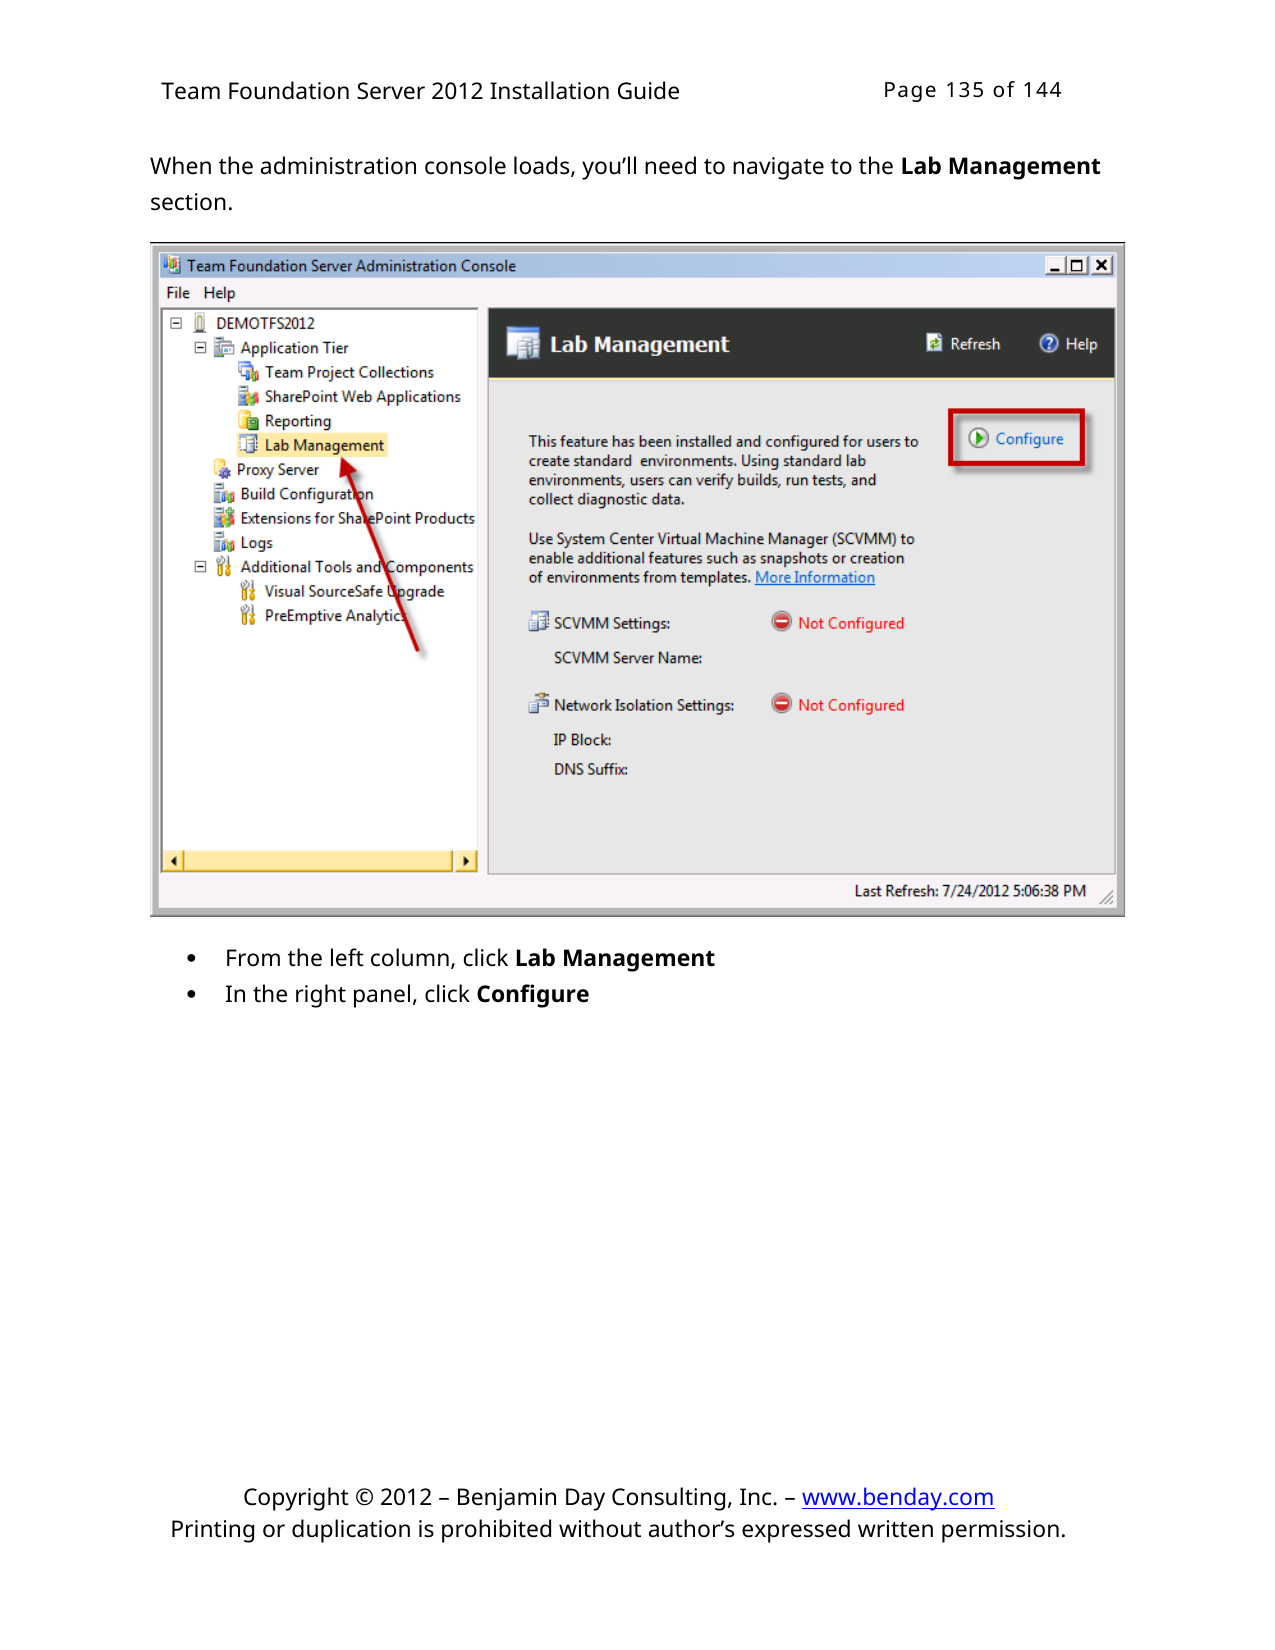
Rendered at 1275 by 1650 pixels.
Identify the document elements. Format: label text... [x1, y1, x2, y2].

list From the left column, click Lab Management [187, 942, 1125, 973]
text When the administration console loads, you’ll need to navigate to the Lab Management section. [150, 150, 1125, 217]
picture [150, 242, 1125, 917]
list In the right panel, click Configure [187, 978, 1125, 1009]
